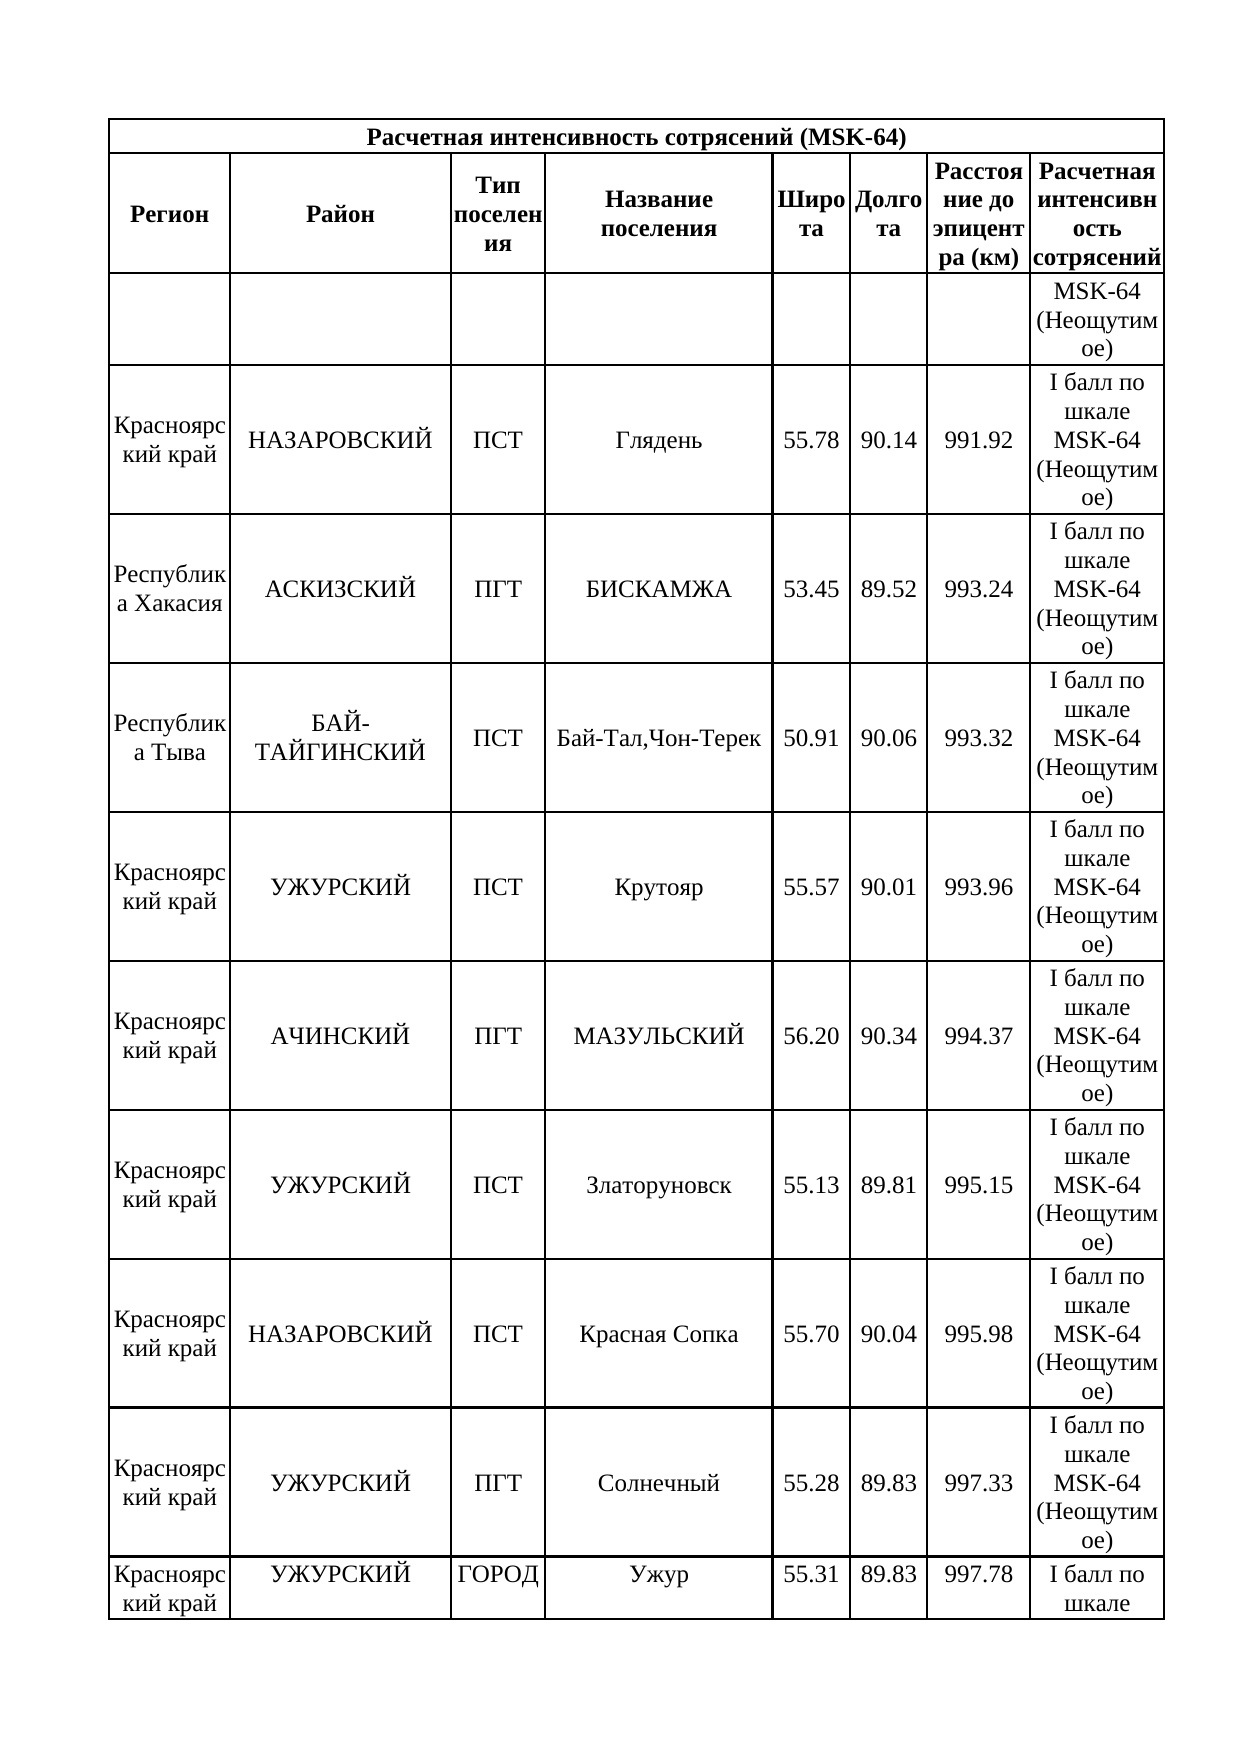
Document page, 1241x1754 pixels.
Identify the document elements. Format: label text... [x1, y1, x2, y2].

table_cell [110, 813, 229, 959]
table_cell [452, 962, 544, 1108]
table_cell Широта [774, 154, 849, 272]
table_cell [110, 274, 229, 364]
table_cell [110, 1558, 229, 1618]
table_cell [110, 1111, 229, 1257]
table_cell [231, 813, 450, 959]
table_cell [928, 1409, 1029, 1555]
table_cell Расчетная интенсивность сотрясений [1031, 154, 1163, 272]
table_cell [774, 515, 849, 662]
table_cell Долгота [851, 154, 926, 272]
table_cell Тип поселения [452, 154, 544, 272]
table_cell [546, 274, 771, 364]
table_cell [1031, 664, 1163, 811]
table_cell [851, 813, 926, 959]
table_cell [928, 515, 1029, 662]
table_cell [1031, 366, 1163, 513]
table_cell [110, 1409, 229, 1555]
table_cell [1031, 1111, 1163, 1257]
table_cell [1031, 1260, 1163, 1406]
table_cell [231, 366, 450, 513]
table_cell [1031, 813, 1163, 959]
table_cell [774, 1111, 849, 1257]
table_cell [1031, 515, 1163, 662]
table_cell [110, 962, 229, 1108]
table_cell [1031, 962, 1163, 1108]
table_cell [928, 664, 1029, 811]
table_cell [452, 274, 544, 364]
table_cell Название поселения [546, 154, 771, 272]
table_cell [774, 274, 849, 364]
table_cell Регион [110, 154, 229, 272]
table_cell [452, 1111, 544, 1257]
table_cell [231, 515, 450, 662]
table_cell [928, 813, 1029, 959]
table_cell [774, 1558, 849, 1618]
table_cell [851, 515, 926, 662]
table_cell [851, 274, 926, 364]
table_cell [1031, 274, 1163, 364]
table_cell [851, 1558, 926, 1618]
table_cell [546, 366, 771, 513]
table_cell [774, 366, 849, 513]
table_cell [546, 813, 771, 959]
table_header Расчетная интенсивность сотрясений (MSK-64) [110, 120, 1163, 152]
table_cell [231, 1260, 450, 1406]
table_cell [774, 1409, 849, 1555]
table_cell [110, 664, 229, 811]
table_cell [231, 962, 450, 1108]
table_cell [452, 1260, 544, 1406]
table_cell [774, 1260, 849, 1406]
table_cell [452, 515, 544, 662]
table_cell Район [231, 154, 450, 272]
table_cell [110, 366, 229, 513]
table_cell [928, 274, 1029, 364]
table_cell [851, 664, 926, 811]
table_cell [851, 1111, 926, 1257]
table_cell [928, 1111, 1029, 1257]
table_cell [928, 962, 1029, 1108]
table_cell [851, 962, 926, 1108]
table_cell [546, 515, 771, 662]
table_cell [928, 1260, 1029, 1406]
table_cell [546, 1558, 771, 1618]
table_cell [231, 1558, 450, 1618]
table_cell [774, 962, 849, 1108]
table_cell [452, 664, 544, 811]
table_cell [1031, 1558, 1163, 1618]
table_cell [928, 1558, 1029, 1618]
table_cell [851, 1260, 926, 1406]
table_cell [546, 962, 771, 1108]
table_cell Расстояние до эпицентра (км) [928, 154, 1029, 272]
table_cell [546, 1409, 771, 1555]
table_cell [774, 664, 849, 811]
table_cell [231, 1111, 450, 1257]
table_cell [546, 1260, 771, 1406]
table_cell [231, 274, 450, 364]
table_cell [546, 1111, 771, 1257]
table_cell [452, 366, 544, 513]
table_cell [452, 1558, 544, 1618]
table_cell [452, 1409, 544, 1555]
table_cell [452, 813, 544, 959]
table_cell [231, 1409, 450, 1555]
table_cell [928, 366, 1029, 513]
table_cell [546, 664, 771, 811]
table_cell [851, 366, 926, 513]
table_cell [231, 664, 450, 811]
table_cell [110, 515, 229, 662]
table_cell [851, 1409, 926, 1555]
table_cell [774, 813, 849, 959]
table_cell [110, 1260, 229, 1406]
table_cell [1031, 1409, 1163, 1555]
